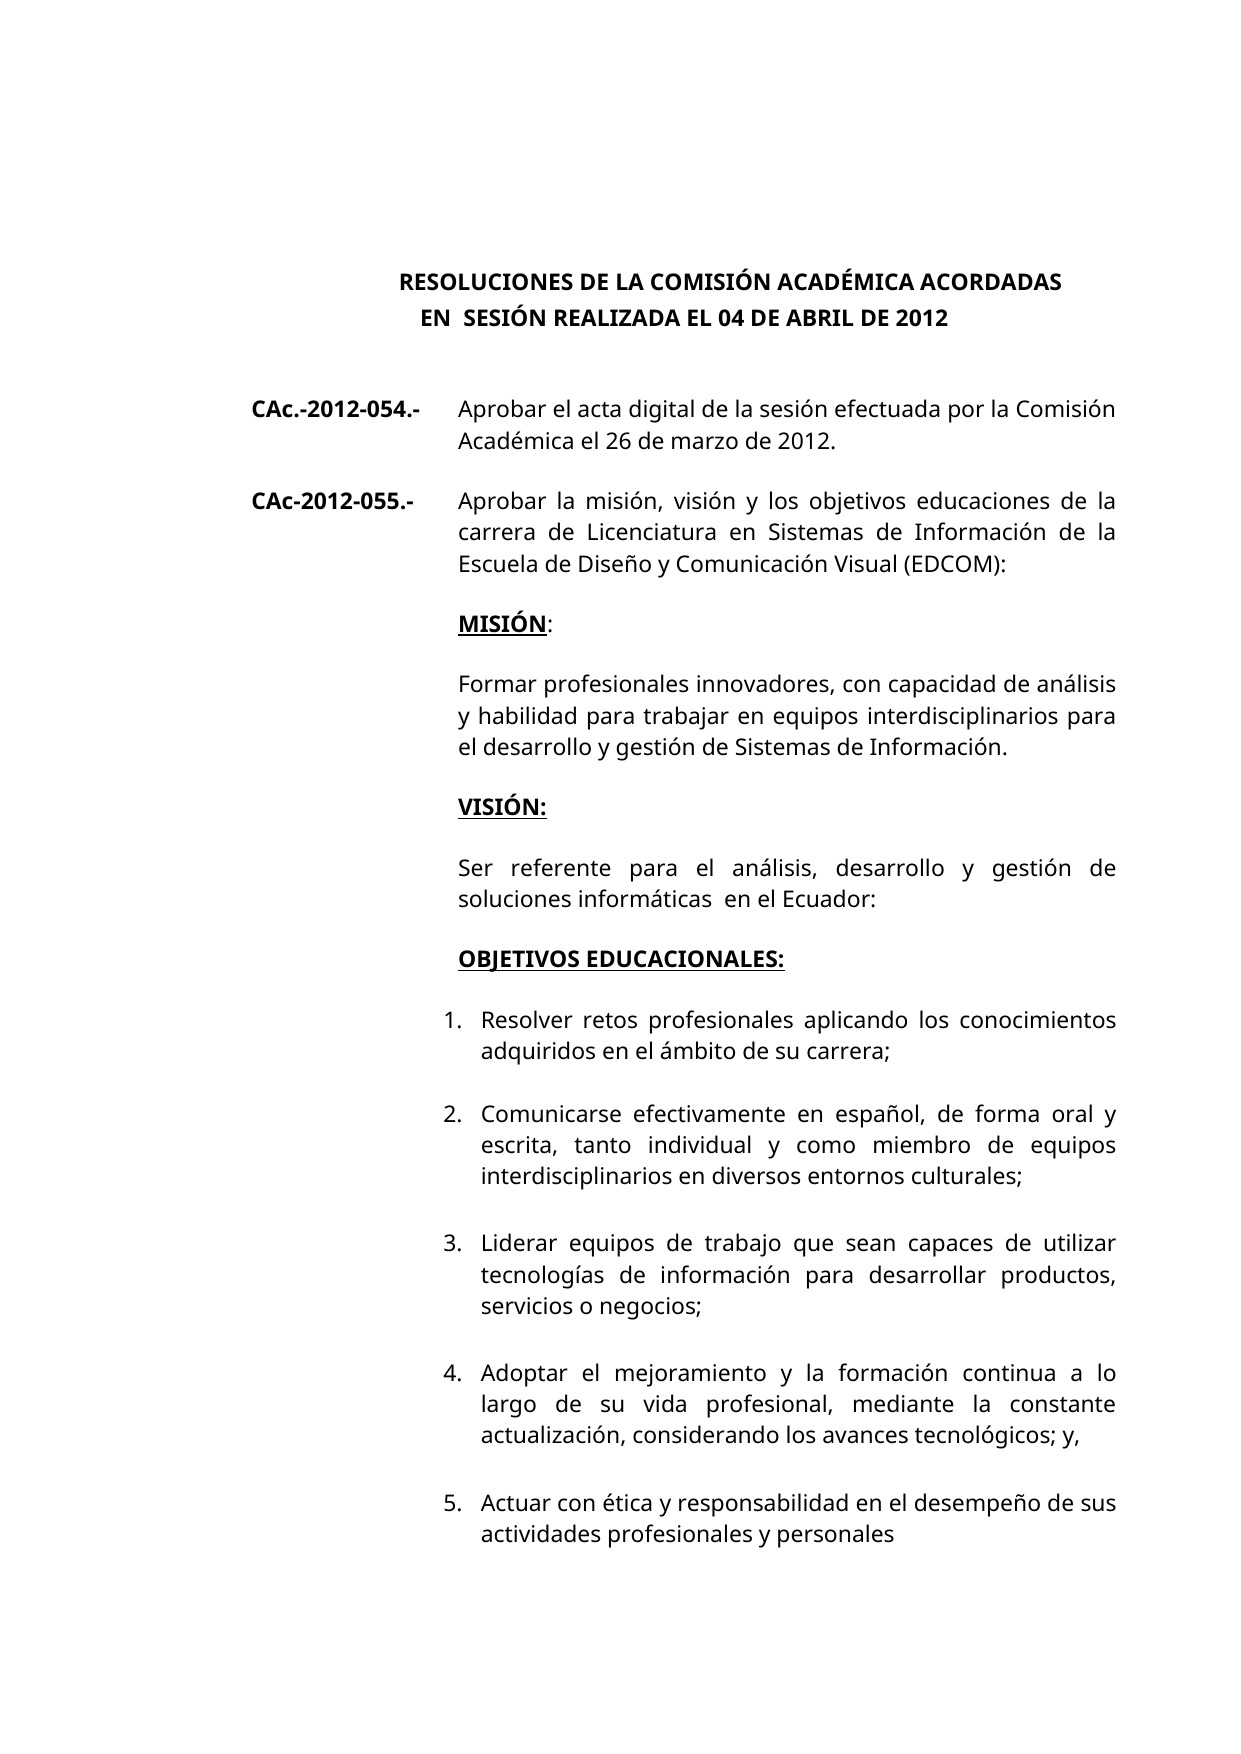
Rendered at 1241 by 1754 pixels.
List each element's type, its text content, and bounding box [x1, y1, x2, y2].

list Liderar equipos de trabajo que sean capaces de utilizar tecnologías de información para desarrollar productos, servicios o negocios; [443, 1227, 1117, 1321]
text Formar profesionales innovadores, con capacidad de análisis y habilidad para trabajar en equipos interdisciplinarios para el desarrollo y gestión de Sistemas de Información. [251, 668, 1117, 762]
text Ser referente para el análisis, desarrollo y gestión de soluciones informáticas en el Ecuador: [251, 852, 1117, 914]
list Actuar con ética y responsabilidad en el desempeño de sus actividades profesionales y personales [443, 1487, 1117, 1549]
text RESOLUCIONES DE LA COMISIÓN ACADÉMICA ACORDADAS [177, 266, 1063, 297]
text CAc.-2012-054.- Aprobar el acta digital de la sesión efectuada por el 26 de marzo de 2012. [251, 393, 1117, 456]
text CAc-2012-055.- Aprobar la misión, visión y los objetivos educaciones de la carrera de Licenciatura en Sistemas de Información de la Escuela de Diseño y Comunicación Visual (EDCOM): [251, 485, 1117, 579]
text OBJETIVOS EDUCACIONALES: [251, 943, 1117, 975]
list Comunicarse efectivamente en español, de forma oral y escrita, tanto individual y como miembro de equipos interdisciplinarios en diversos entornos culturales; [443, 1098, 1117, 1191]
text MISIÓN: [251, 608, 1117, 639]
text EN SESIÓN REALIZADA EL 04 DE ABRIL DE 2012 [251, 302, 1117, 333]
text VISIÓN: [251, 791, 1117, 823]
list Resolver retos profesionales aplicando los conocimientos adquiridos en el ámbito de su carrera; [443, 1004, 1117, 1066]
list Adoptar el mejoramiento y la formación continua a lo largo de su vida profesional, mediante la constante actualización, considerando los avances tecnológicos; y, [443, 1357, 1117, 1451]
